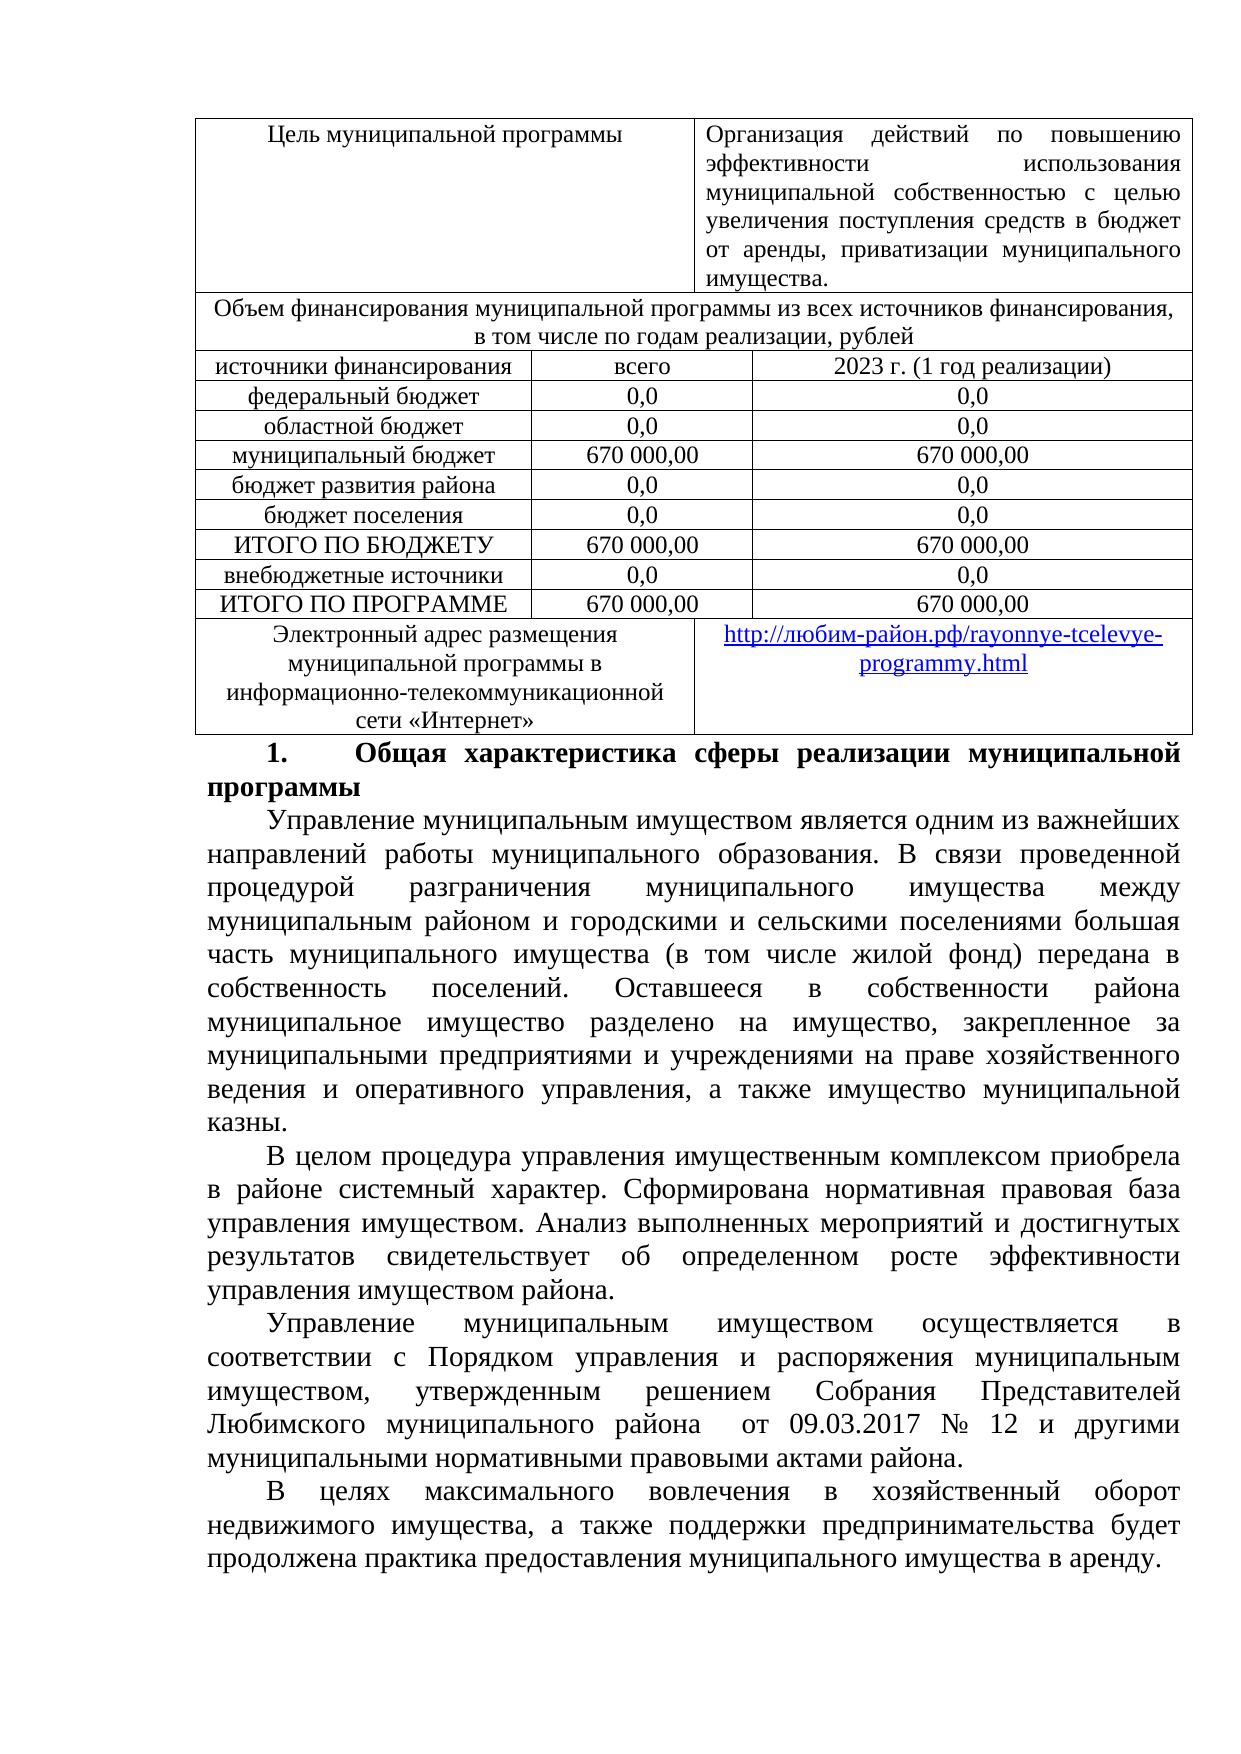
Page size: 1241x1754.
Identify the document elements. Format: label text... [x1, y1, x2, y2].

table_cell Электронный адрес размещения муниципальной программы в информационно-телекоммуникационной сети «Интернет» [196, 619, 694, 734]
table_cell источники финансирования [196, 351, 531, 380]
table_cell 0,0 [532, 560, 752, 588]
text Управление муниципальным имуществом осуществляется в соответствии с Порядком управления и распоряжения муниципальным имуществом, утвержденным решением Собрания Представителей Любимского муниципального района от 09.03.2017 № 12 и другими муниципальными нормативными правовыми актами района. [207, 1306, 1181, 1473]
table_cell 0,0 [532, 411, 752, 439]
table_cell всего [532, 351, 752, 380]
table_cell Объем финансирования муниципальной программы из всех источников финансирования, в том числе по годам реализации, рублей [196, 293, 1192, 350]
table_cell федеральный бюджет [196, 381, 531, 410]
table_cell Цель муниципальной программы [196, 119, 694, 292]
table_cell 670 000,00 [753, 530, 1192, 559]
table_cell муниципальный бюджет [196, 441, 531, 469]
table_cell 670 000,00 [532, 530, 752, 559]
table_cell 0,0 [753, 560, 1192, 588]
table_cell 0,0 [532, 500, 752, 529]
table_cell ИТОГО ПО БЮДЖЕТУ [196, 530, 531, 559]
text Управление муниципальным имуществом является одним из важнейших направлений работы муниципального образования. В связи проведенной процедурой разграничения муниципального имущества между муниципальным районом и городскими и сельскими поселениями большая часть муниципального имущества (в том числе жилой фонд) передана в собственность поселений. Оставшееся в собственности района муниципальное имущество разделено на имущество, закрепленное за муниципальными предприятиями и учреждениями на праве хозяйственного ведения и оперативного управления, а также имущество муниципальной казны. [207, 802, 1181, 1138]
table_cell 0,0 [753, 470, 1192, 499]
table_cell 670 000,00 [532, 441, 752, 469]
table_cell ИТОГО ПО ПРОГРАММЕ [196, 590, 531, 618]
table_cell 0,0 [753, 500, 1192, 529]
table_cell 670 000,00 [753, 590, 1192, 618]
table_cell бюджет поселения [196, 500, 531, 529]
table_cell бюджет развития района [196, 470, 531, 499]
table_cell 670 000,00 [532, 590, 752, 618]
table_cell внебюджетные источники [196, 560, 531, 588]
table_cell 670 000,00 [753, 441, 1192, 469]
table_cell Организация действий по повышению эффективности использования муниципальной собственностью с целью увеличения поступления средств в бюджет от аренды, приватизации муниципального имущества. [695, 119, 1192, 292]
list Общая характеристика сферы реализации муниципальной программы [207, 735, 1181, 802]
table_cell http://любим-район.рф/rayonnye-tcelevye-programmy.html [695, 619, 1192, 734]
table_cell 2023 г. (1 год реализации) [753, 351, 1192, 380]
text В целях максимального вовлечения в хозяйственный оборот недвижимого имущества, а также поддержки предпринимательства будет продолжена практика предоставления муниципального имущества в аренду. [207, 1473, 1181, 1574]
table_cell 0,0 [753, 381, 1192, 410]
text В целом процедура управления имущественным комплексом приобрела в районе системный характер. Сформирована нормативная правовая база управления имуществом. Анализ выполненных мероприятий и достигнутых результатов свидетельствует об определенном росте эффективности управления имуществом района. [207, 1138, 1181, 1306]
table_cell 0,0 [532, 381, 752, 410]
table_cell областной бюджет [196, 411, 531, 439]
table_cell 0,0 [753, 411, 1192, 439]
table_cell 0,0 [532, 470, 752, 499]
